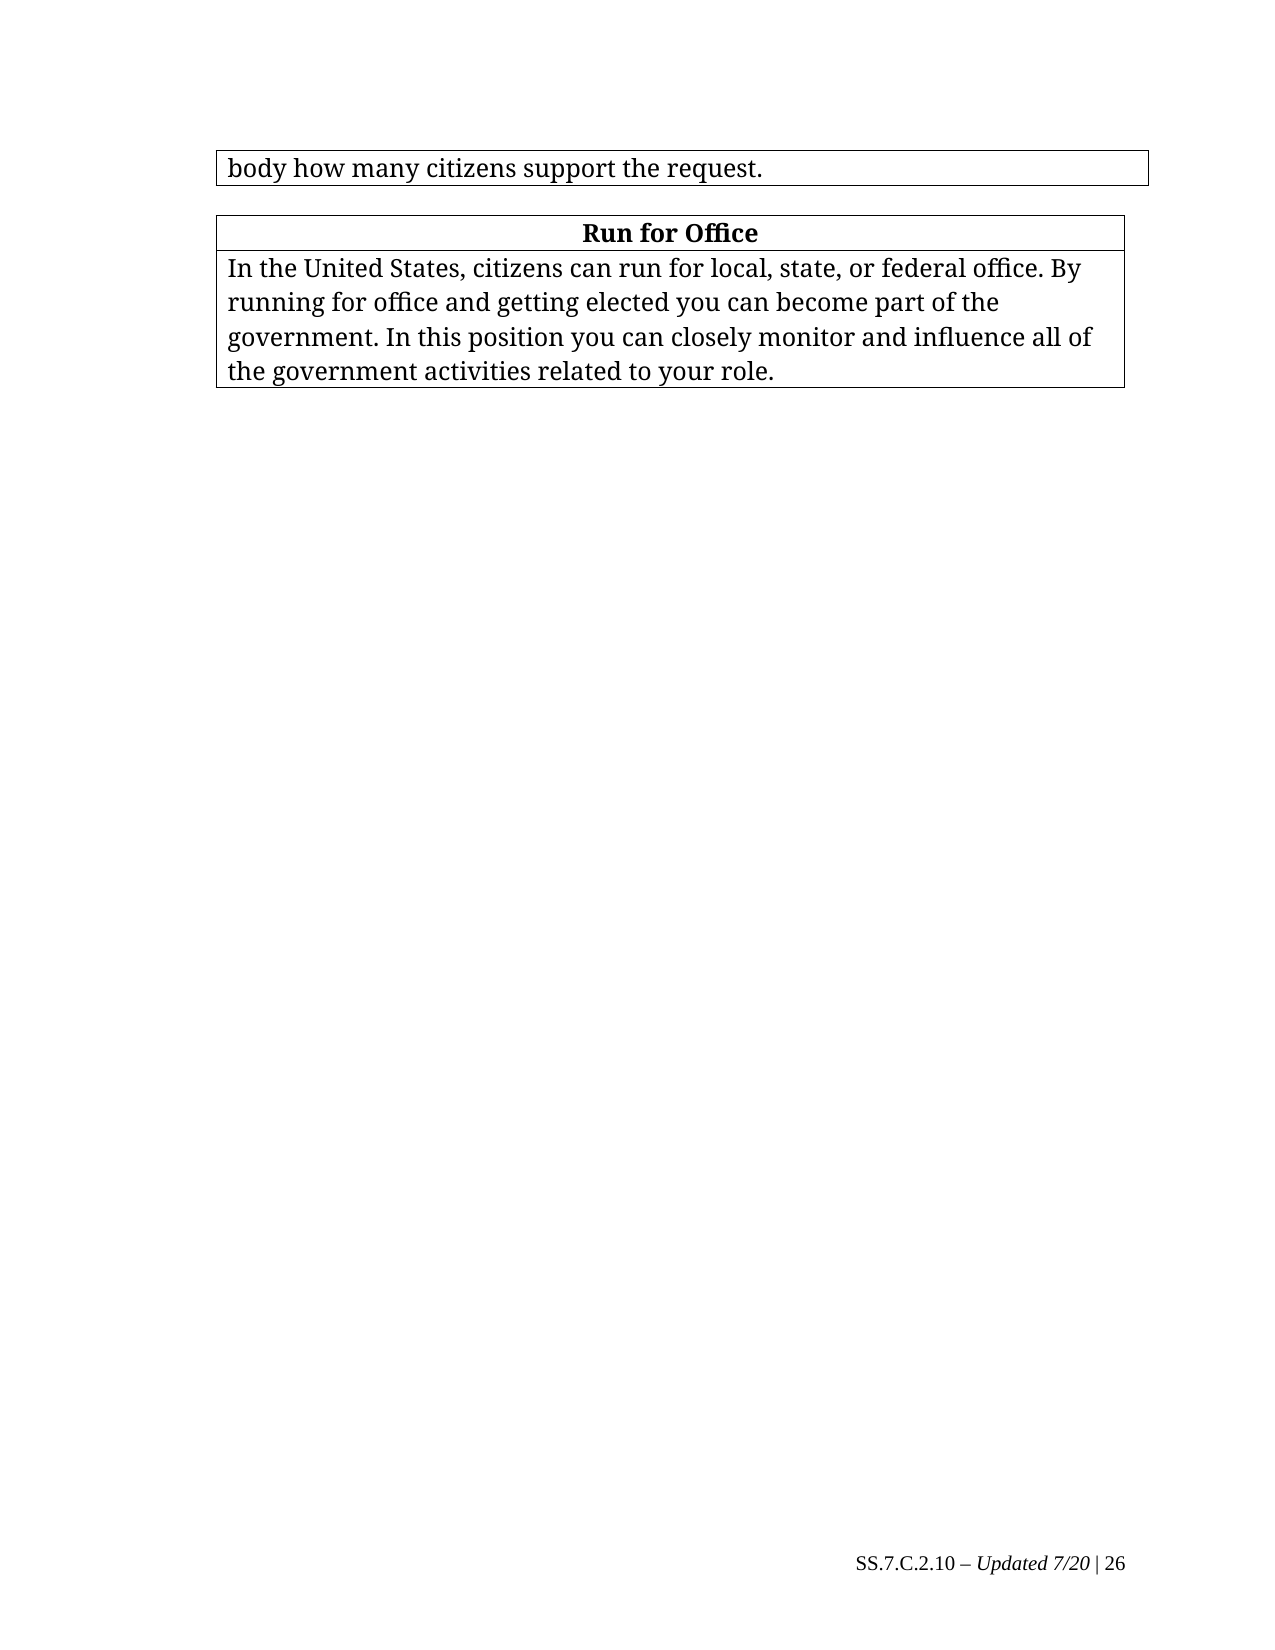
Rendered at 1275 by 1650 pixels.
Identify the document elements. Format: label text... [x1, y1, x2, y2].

table_header Run for Office [217, 216, 1124, 250]
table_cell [217, 151, 1148, 185]
table_cell In the United States, citizens can run for local, state, or federal office. By running for office and getting elected you can become part of the government. In this position you can closely monitor and influence all of the government activities related to your role. [217, 251, 1124, 387]
